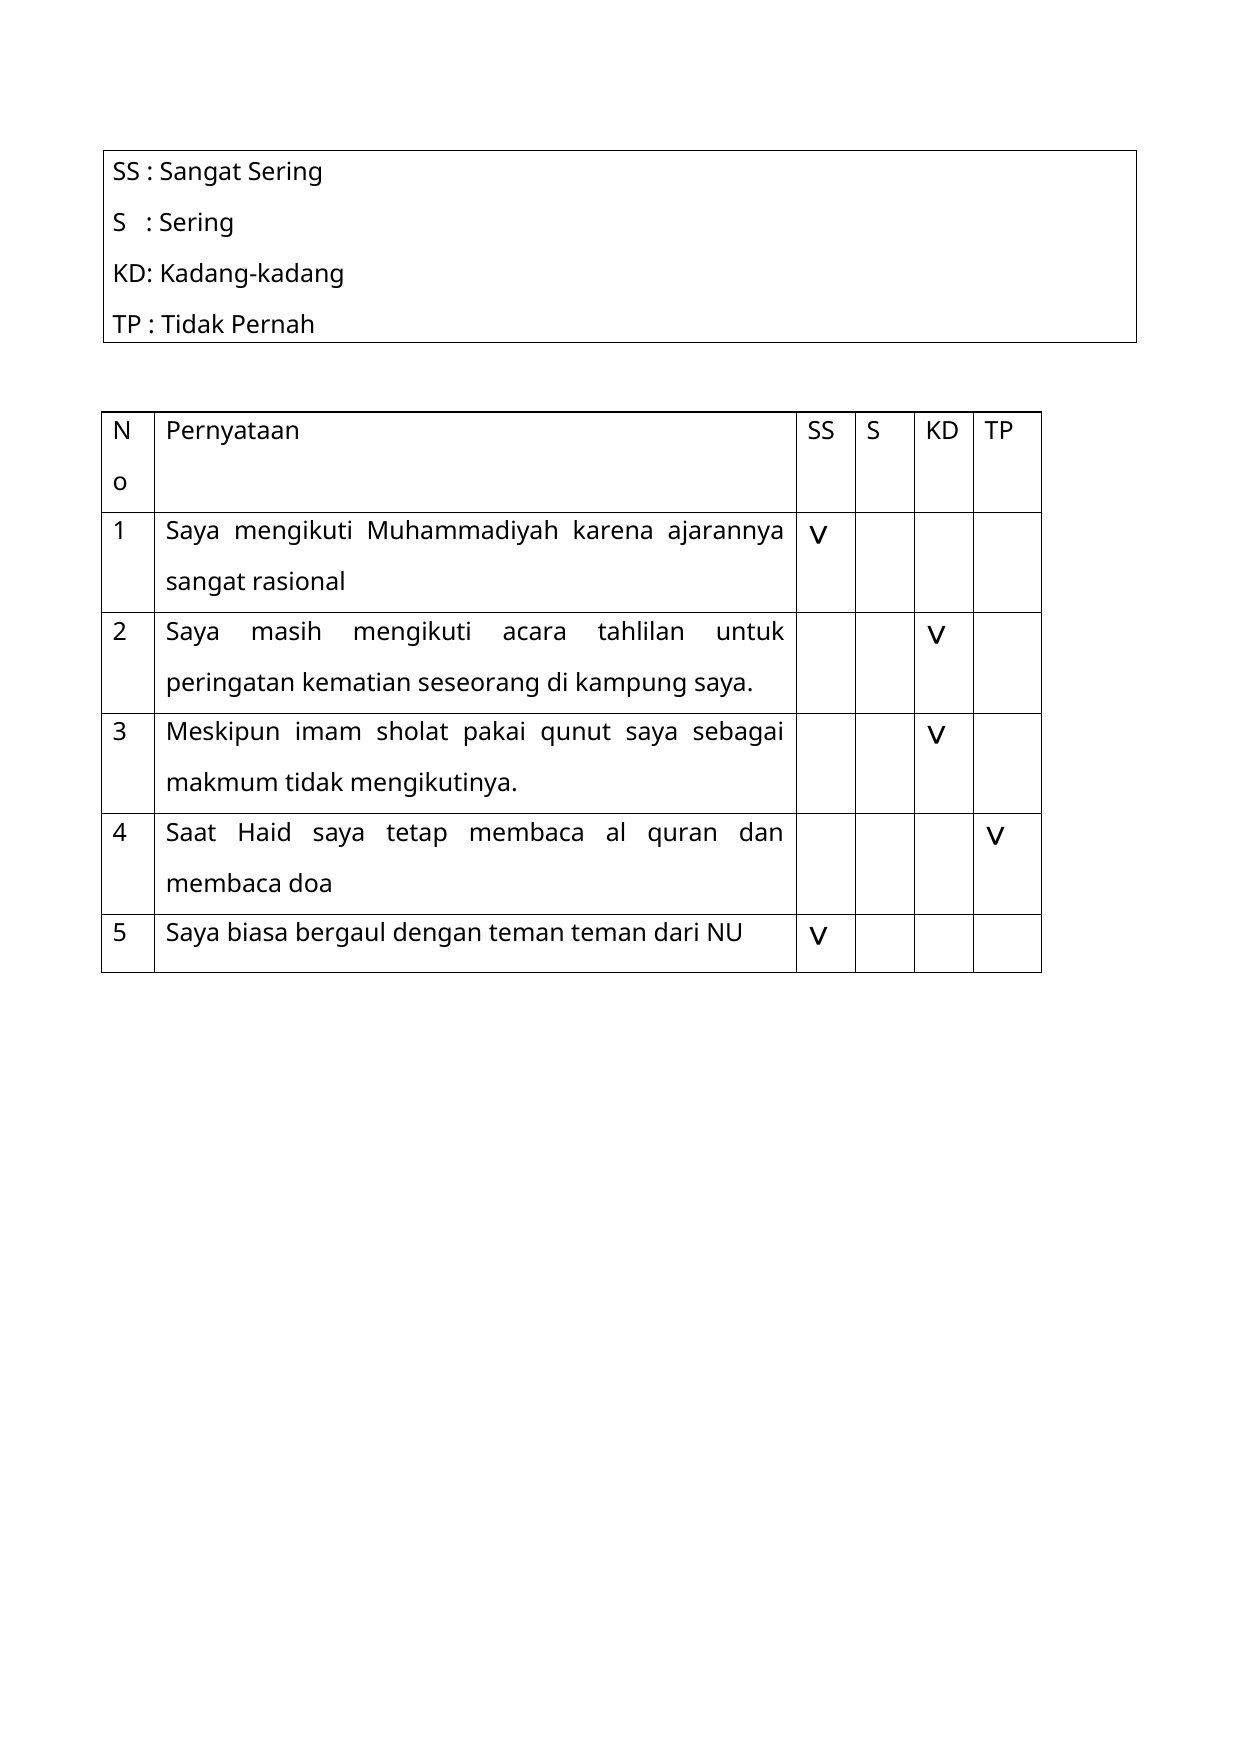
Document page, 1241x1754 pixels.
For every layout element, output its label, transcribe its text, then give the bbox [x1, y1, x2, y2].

table_cell ˅ [915, 613, 973, 713]
table_cell [974, 613, 1041, 713]
table_cell 4 [102, 814, 154, 913]
table_header S [856, 413, 914, 512]
table_cell ˅ [797, 513, 855, 612]
text SS : Sangat Sering [104, 151, 1136, 187]
text KD: Kadang-kadang [104, 252, 1136, 289]
table_cell Saat Haid saya tetap membaca al quran dan membaca doa [155, 814, 796, 913]
table_cell [915, 915, 973, 972]
table_cell [797, 613, 855, 713]
text TP : Tidak Pernah [104, 303, 1136, 342]
table_cell [915, 814, 973, 913]
table_header KD [915, 413, 973, 512]
table_cell [856, 714, 914, 813]
table_cell [974, 714, 1041, 813]
table_cell 1 [102, 513, 154, 612]
table_header No [102, 413, 154, 512]
table_header TP [974, 413, 1041, 512]
table_cell 2 [102, 613, 154, 713]
table_cell [856, 613, 914, 713]
table_cell [856, 814, 914, 913]
table_cell 3 [102, 714, 154, 813]
table_cell Saya masih mengikuti acara tahlilan untuk peringatan kematian seseorang di kampung saya. [155, 613, 796, 713]
table_cell ˅ [797, 915, 855, 972]
table_cell [797, 714, 855, 813]
table_cell ˅ [974, 814, 1041, 913]
table_cell [974, 513, 1041, 612]
table_cell [797, 814, 855, 913]
table_cell ˅ [915, 714, 973, 813]
table_cell Meskipun imam sholat pakai qunut saya sebagai makmum tidak mengikutinya. [155, 714, 796, 813]
table_cell [974, 915, 1041, 972]
text S : Sering [104, 201, 1136, 238]
table_header Pernyataan [155, 413, 796, 512]
table_cell Saya mengikuti Muhammadiyah karena ajarannya sangat rasional [155, 513, 796, 612]
table_cell 5 [102, 915, 154, 972]
table_cell Saya biasa bergaul dengan teman teman dari NU [155, 915, 796, 972]
table_header SS [797, 413, 855, 512]
table_cell [856, 915, 914, 972]
table_cell [856, 513, 914, 612]
table_cell [915, 513, 973, 612]
